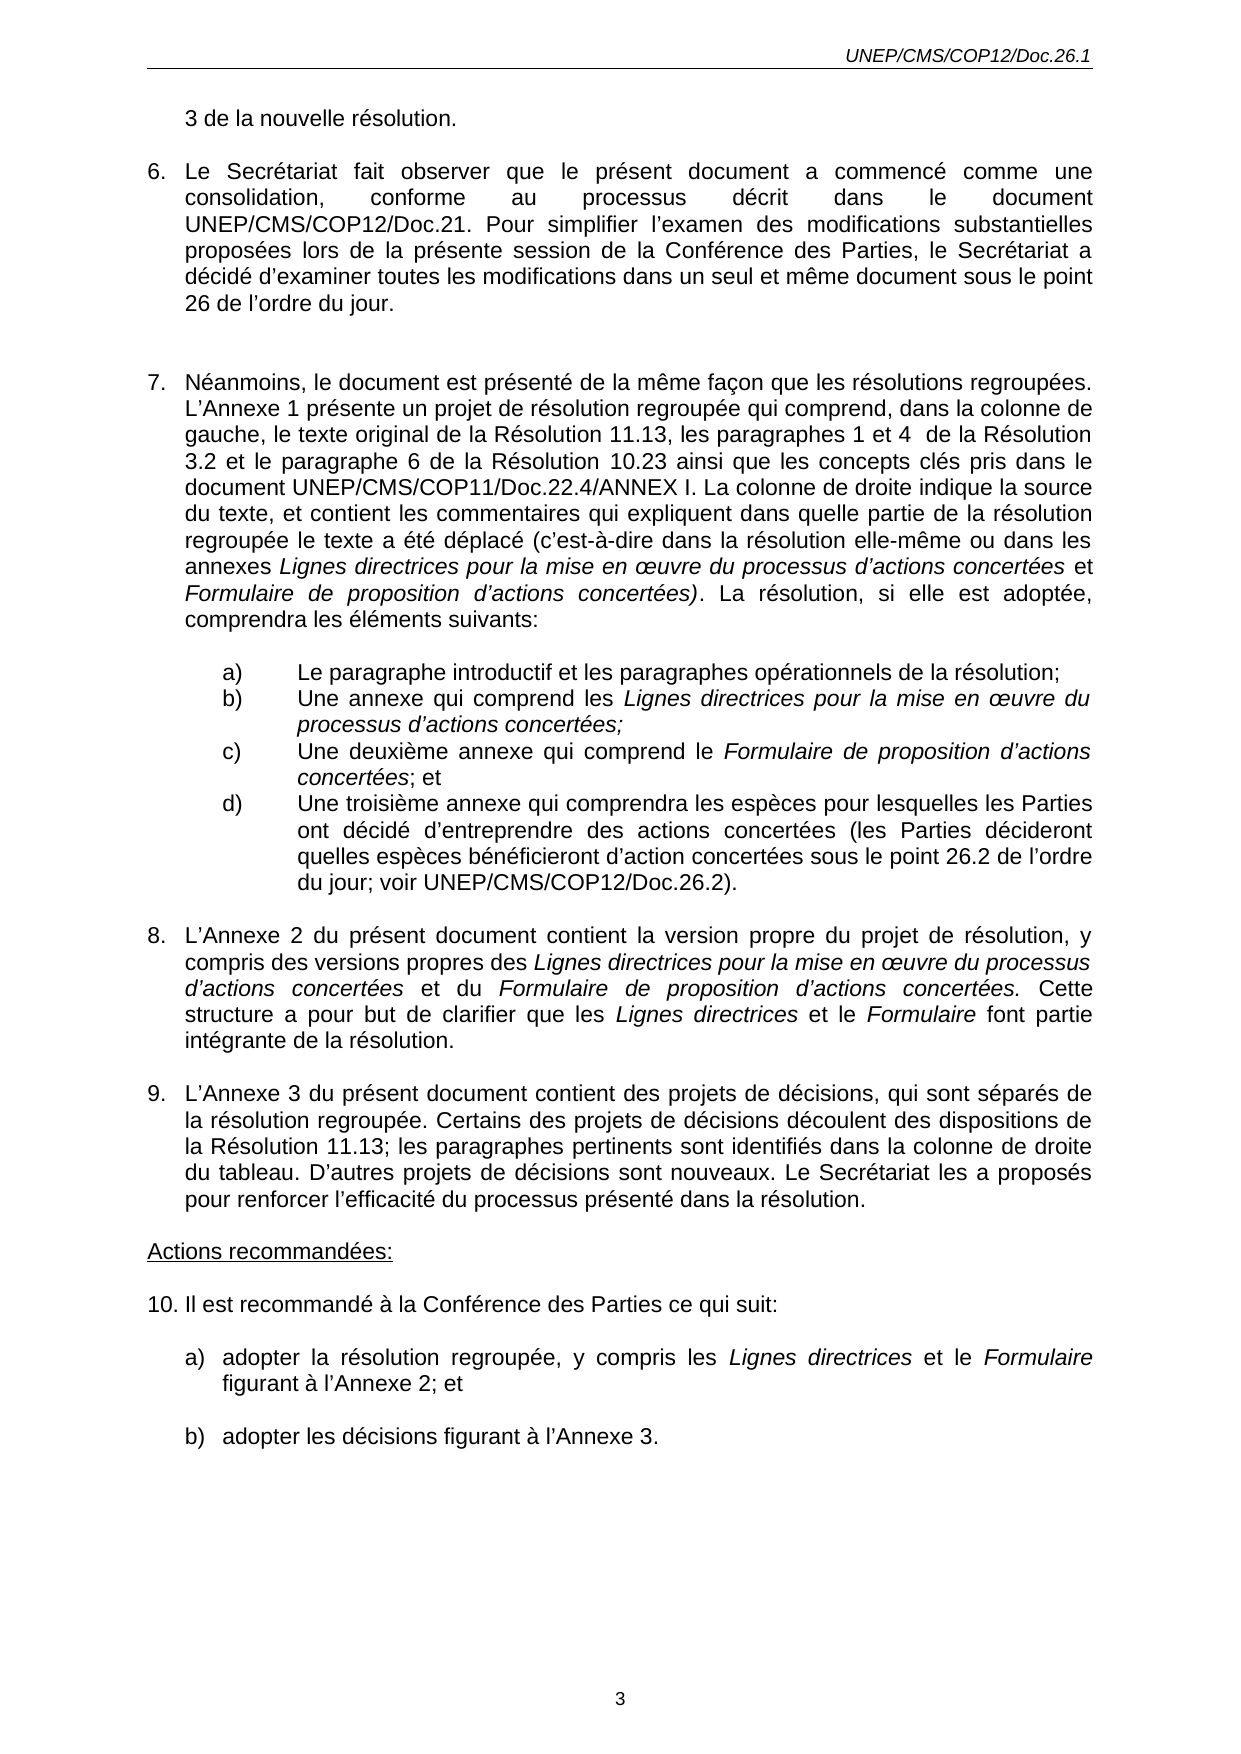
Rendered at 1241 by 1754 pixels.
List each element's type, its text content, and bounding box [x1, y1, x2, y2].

list Néanmoins, le document est présenté de la même façon que les résolutions regroupées. L’Annexe 1 présente un projet de résolution regroupée qui comprend, dans la colonne de gauche, le texte original de la Résolution 11.13, les paragraphes 1 et 4 de la Résolution 3.2 et le paragraphe 6 de la Résolution 10.23 ainsi que les concepts clés pris dans le document UNEP/CMS/COP11/Doc.22.4/ANNEX I. La colonne de droite indique la source du texte, et contient les commentaires qui expliquent dans quelle partie de la résolution regroupée le texte a été déplacé (c’est-à-dire dans la résolution elle-même ou dans les annexes Lignes directrices pour la mise en œuvre du processus d’actions concertées et Formulaire de proposition d’actions concertées). La résolution, si elle est adoptée, comprendra les éléments suivants: [147, 369, 1093, 632]
text Actions recommandées: [147, 1238, 1093, 1265]
list Une deuxième annexe qui comprend le Formulaire de proposition d’actions concertées; et [222, 738, 1093, 790]
list Une annexe qui comprend les Lignes directrices pour la mise en œuvre du processus d’actions concertées; [222, 685, 1093, 738]
list adopter la résolution regroupée, y compris les Lignes directrices et le Formulaire figurant à l’Annexe 2; et [184, 1344, 1093, 1396]
list Le paragraphe introductif et les paragraphes opérationnels de la résolution; [222, 658, 1093, 685]
list adopter les décisions figurant à l’Annexe 3. [184, 1423, 1093, 1449]
list L’Annexe 2 du présent document contient la version propre du projet de résolution, y compris des versions propres des Lignes directrices pour la mise en œuvre du processus d’actions concertées et du Formulaire de proposition d’actions concertées. Cette structure a pour but de clarifier que les Lignes directrices et le Formulaire font partie intégrante de la résolution. [147, 922, 1093, 1054]
list Le Secrétariat fait observer que le présent document a commencé comme une consolidation, conforme au processus décrit dans le document UNEP/CMS/COP12/Doc.21. Pour simplifier l’examen des modifications substantielles proposées lors de la présente session de la Conférence des Parties, le Secrétariat a décidé d’examiner toutes les modifications dans un seul et même document sous le point 26 de l’ordre du jour. [147, 158, 1093, 316]
list Une troisième annexe qui comprendra les espèces pour lesquelles les Parties ont décidé d’entreprendre des actions concertées (les Parties décideront quelles espèces bénéficieront d’action concertées sous le point 26.2 de l’ordre du jour; voir UNEP/CMS/COP12/Doc.26.2). [222, 790, 1093, 896]
list L’Annexe 3 du présent document contient des projets de décisions, qui sont séparés de la résolution regroupée. Certains des projets de décisions découlent des dispositions de la Résolution 11.13; les paragraphes pertinents sont identifiés dans la colonne de droite du tableau. D’autres projets de décisions sont nouveaux. Le Secrétariat les a proposés pour renforcer l’efficacité du processus présenté dans la résolution. [147, 1080, 1093, 1212]
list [147, 105, 1093, 131]
list Il est recommandé à la Conférence des Parties ce qui suit: [147, 1291, 1093, 1317]
